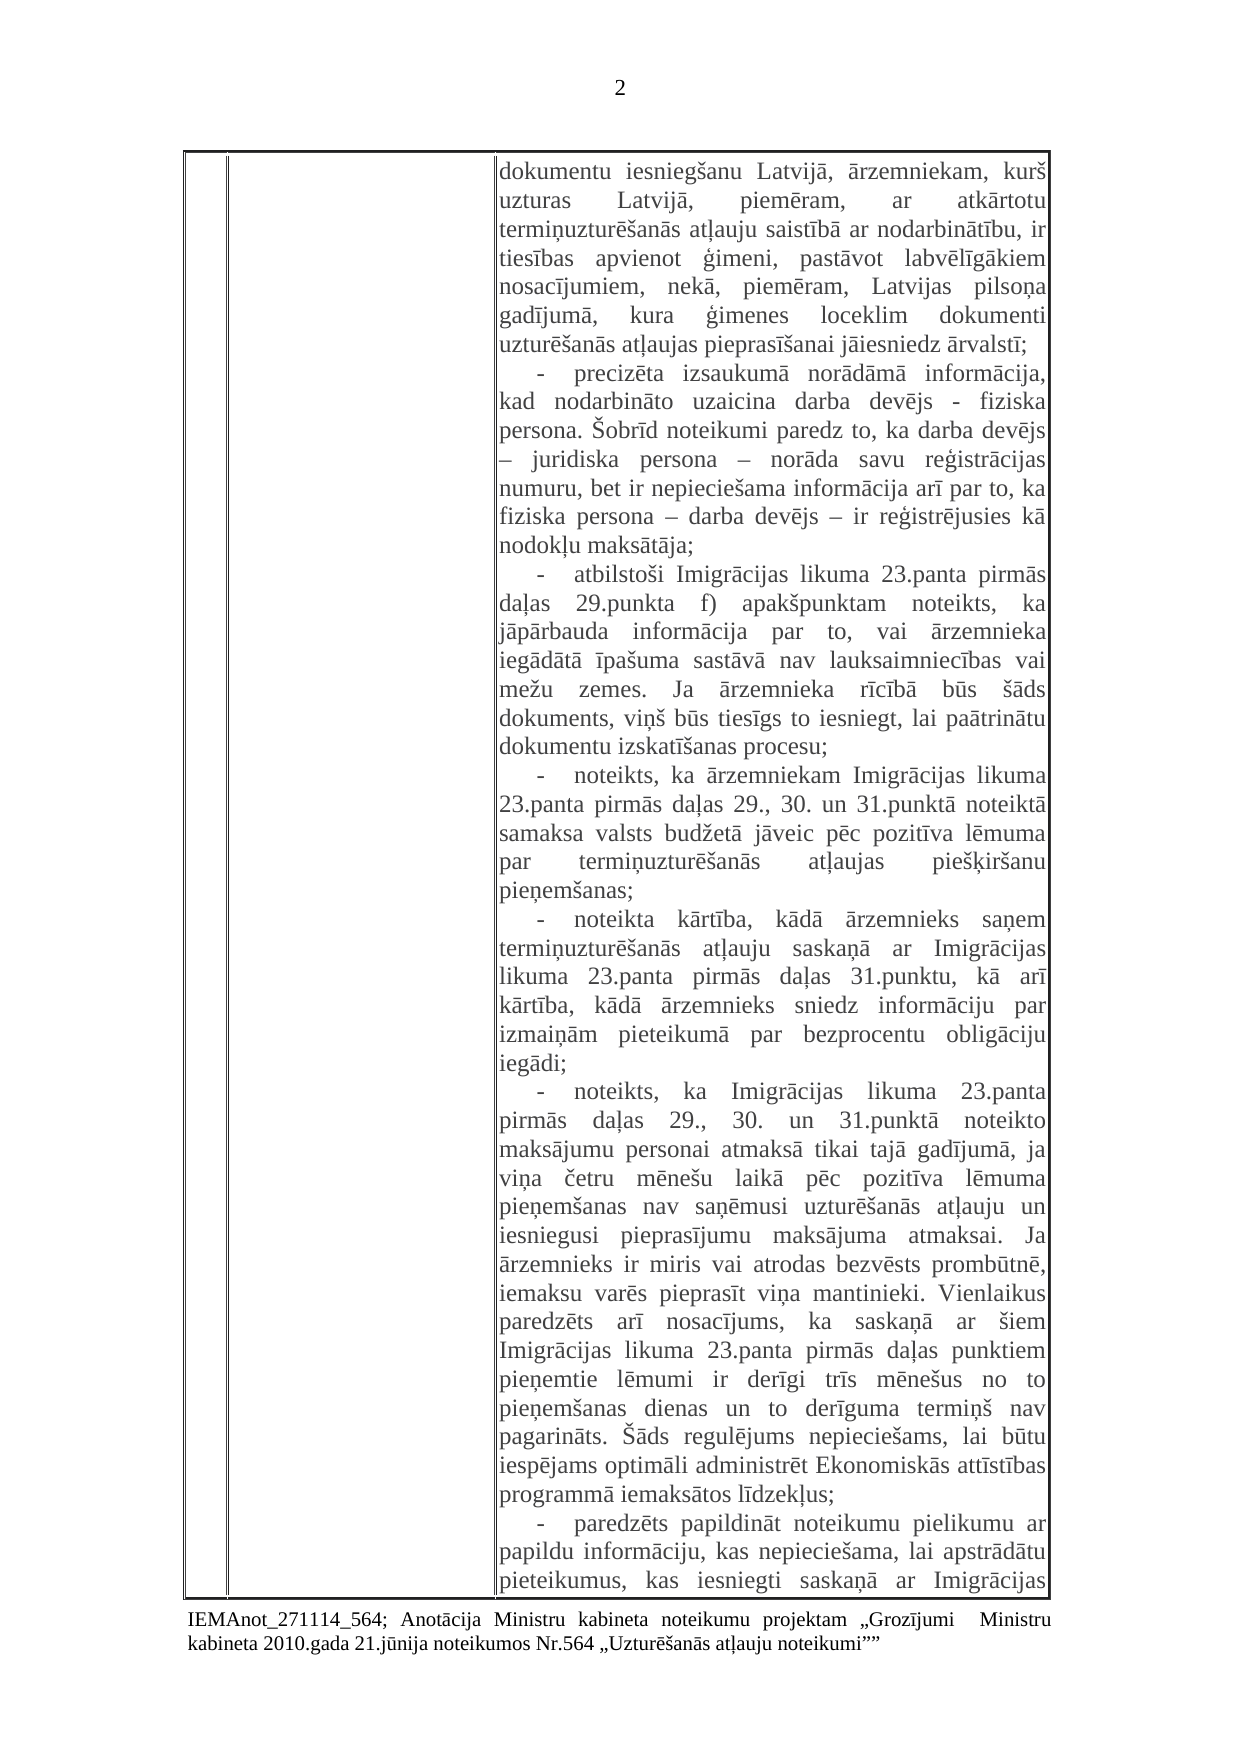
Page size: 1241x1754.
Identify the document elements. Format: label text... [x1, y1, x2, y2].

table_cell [496, 153, 1048, 1597]
table_cell 2. [186, 153, 228, 1597]
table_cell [228, 153, 496, 1597]
